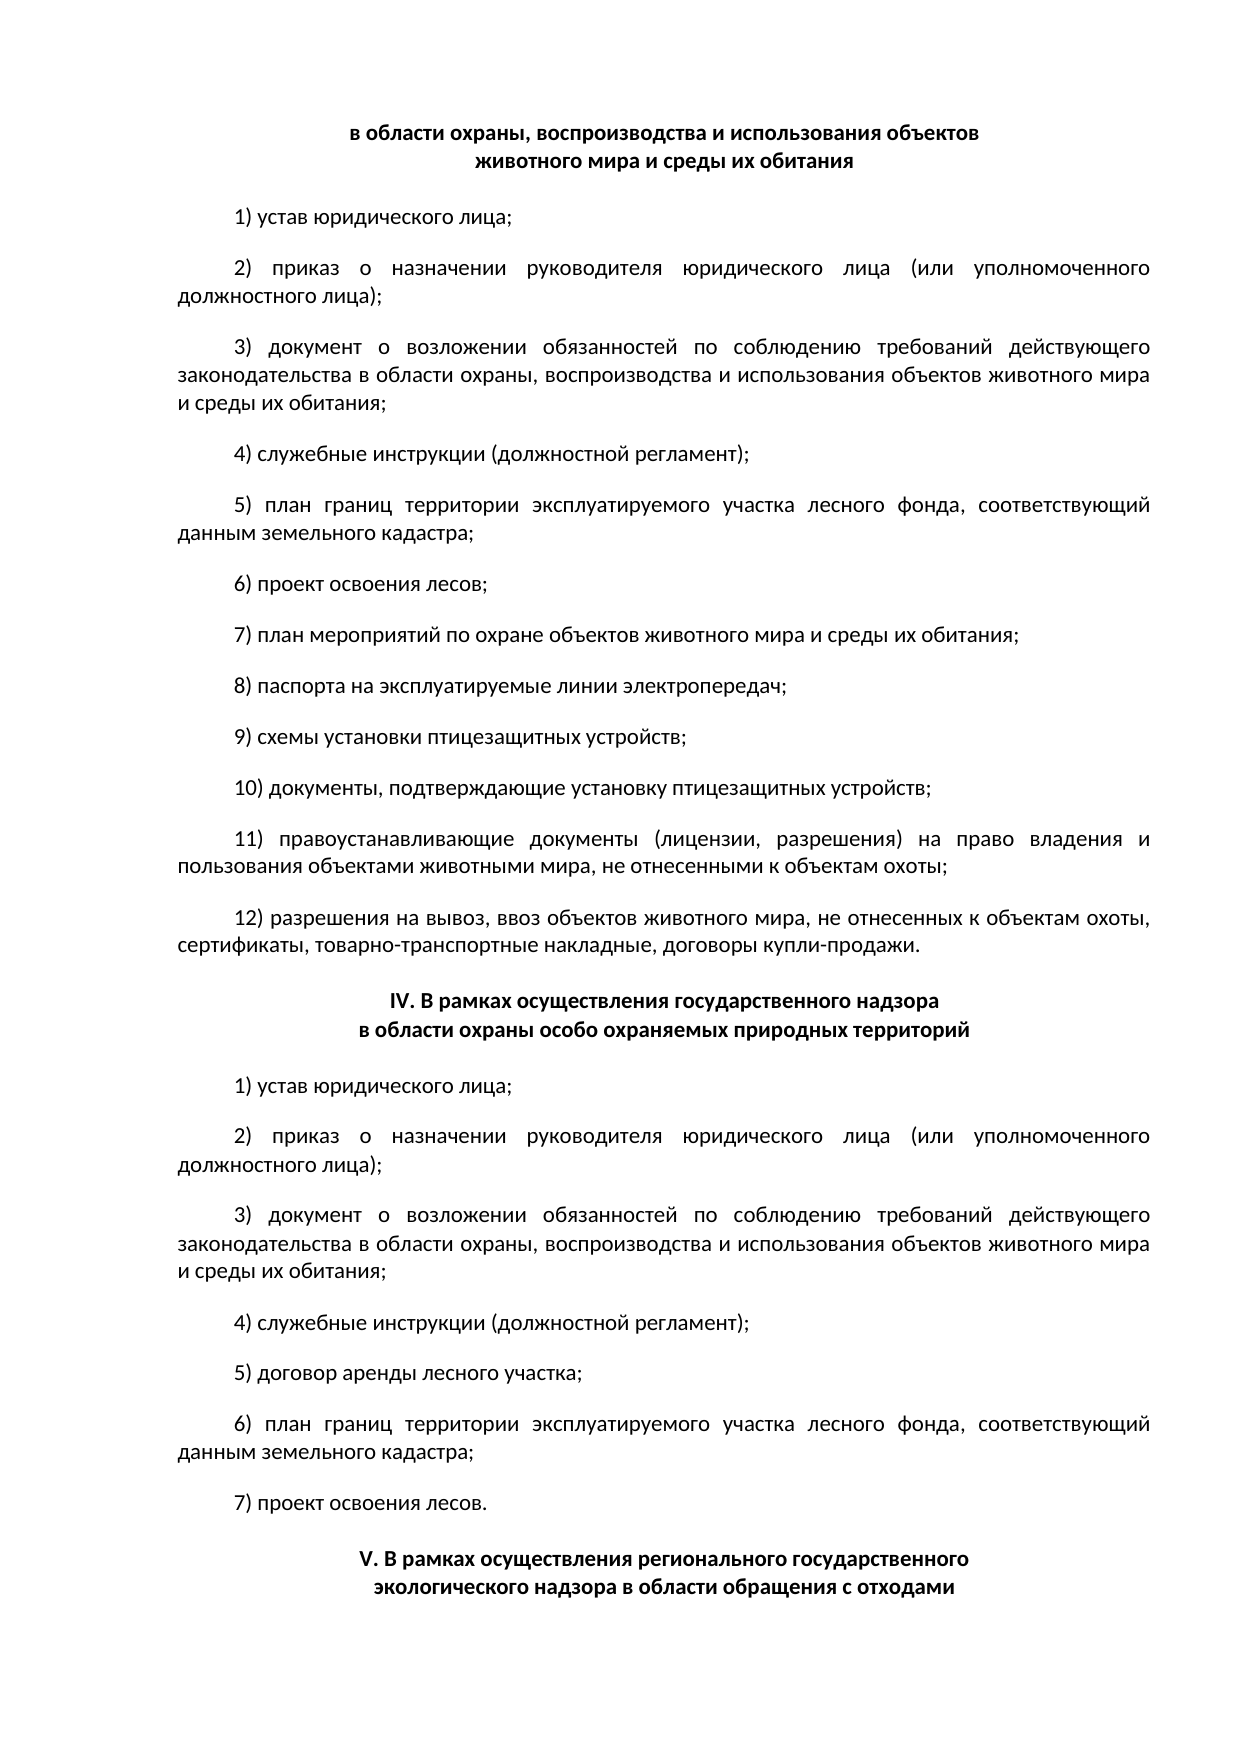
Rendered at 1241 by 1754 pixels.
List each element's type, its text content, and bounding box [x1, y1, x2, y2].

title V. В рамках осуществления регионального государственного [177, 1544, 1152, 1572]
title животного мира и среды их обитания [177, 146, 1152, 174]
text 5) план границ территории эксплуатируемого участка лесного фонда, соответствующий данным земельного кадастра; [177, 490, 1152, 546]
title в области охраны, воспроизводства и использования объектов [177, 118, 1152, 146]
title IV. В рамках осуществления государственного надзора [177, 987, 1152, 1015]
text 4) служебные инструкции (должностной регламент); [177, 1308, 1152, 1336]
text 2) приказ о назначении руководителя юридического лица (или уполномоченного должностного лица); [177, 1122, 1152, 1178]
title экологического надзора в области обращения с отходами [177, 1572, 1152, 1601]
text 6) проект освоения лесов; [177, 569, 1152, 597]
text 6) план границ территории эксплуатируемого участка лесного фонда, соответствующий данным земельного кадастра; [177, 1409, 1152, 1466]
text 8) паспорта на эксплуатируемые линии электропередач; [177, 671, 1152, 699]
text 7) план мероприятий по охране объектов животного мира и среды их обитания; [177, 620, 1152, 648]
text 11) правоустанавливающие документы (лицензии, разрешения) на право владения и пользования объектами животными мира, не отнесенными к объектам охоты; [177, 824, 1152, 880]
text 10) документы, подтверждающие установку птицезащитных устройств; [177, 773, 1152, 801]
text 3) документ о возложении обязанностей по соблюдению требований действующего законодательства в области охраны, воспроизводства и использования объектов животного мира и среды их обитания; [177, 332, 1152, 416]
title в области охраны особо охраняемых природных территорий [177, 1015, 1152, 1043]
text 4) служебные инструкции (должностной регламент); [177, 439, 1152, 467]
text 3) документ о возложении обязанностей по соблюдению требований действующего законодательства в области охраны, воспроизводства и использования объектов животного мира и среды их обитания; [177, 1201, 1152, 1285]
text 1) устав юридического лица; [177, 1071, 1152, 1099]
text 7) проект освоения лесов. [177, 1488, 1152, 1516]
text 12) разрешения на вывоз, ввоз объектов животного мира, не отнесенных к объектам охоты, сертификаты, товарно-транспортные накладные, договоры купли-продажи. [177, 903, 1152, 959]
text 5) договор аренды лесного участка; [177, 1358, 1152, 1387]
text 9) схемы установки птицезащитных устройств; [177, 722, 1152, 750]
text 1) устав юридического лица; [177, 202, 1152, 230]
text 2) приказ о назначении руководителя юридического лица (или уполномоченного должностного лица); [177, 253, 1152, 309]
